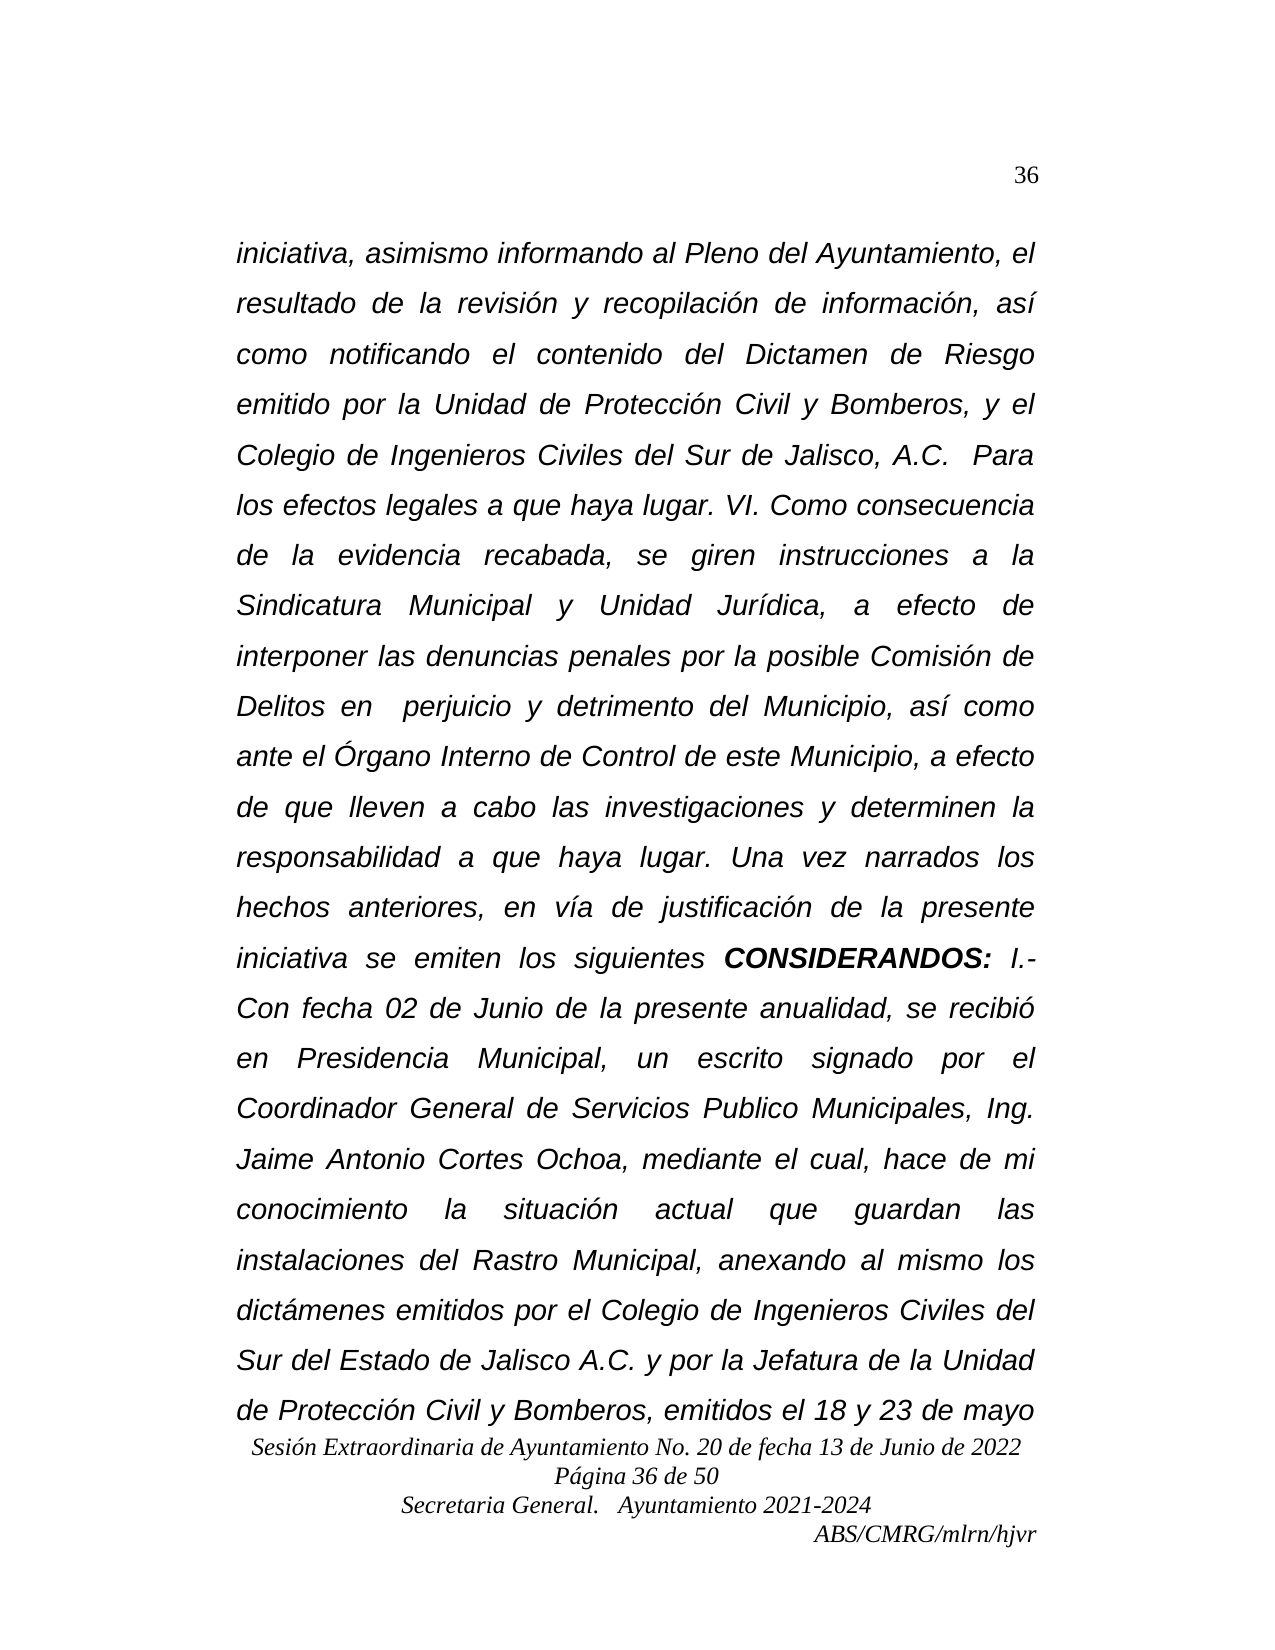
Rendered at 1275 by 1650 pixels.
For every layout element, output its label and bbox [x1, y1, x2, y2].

text [236, 236, 1039, 1427]
